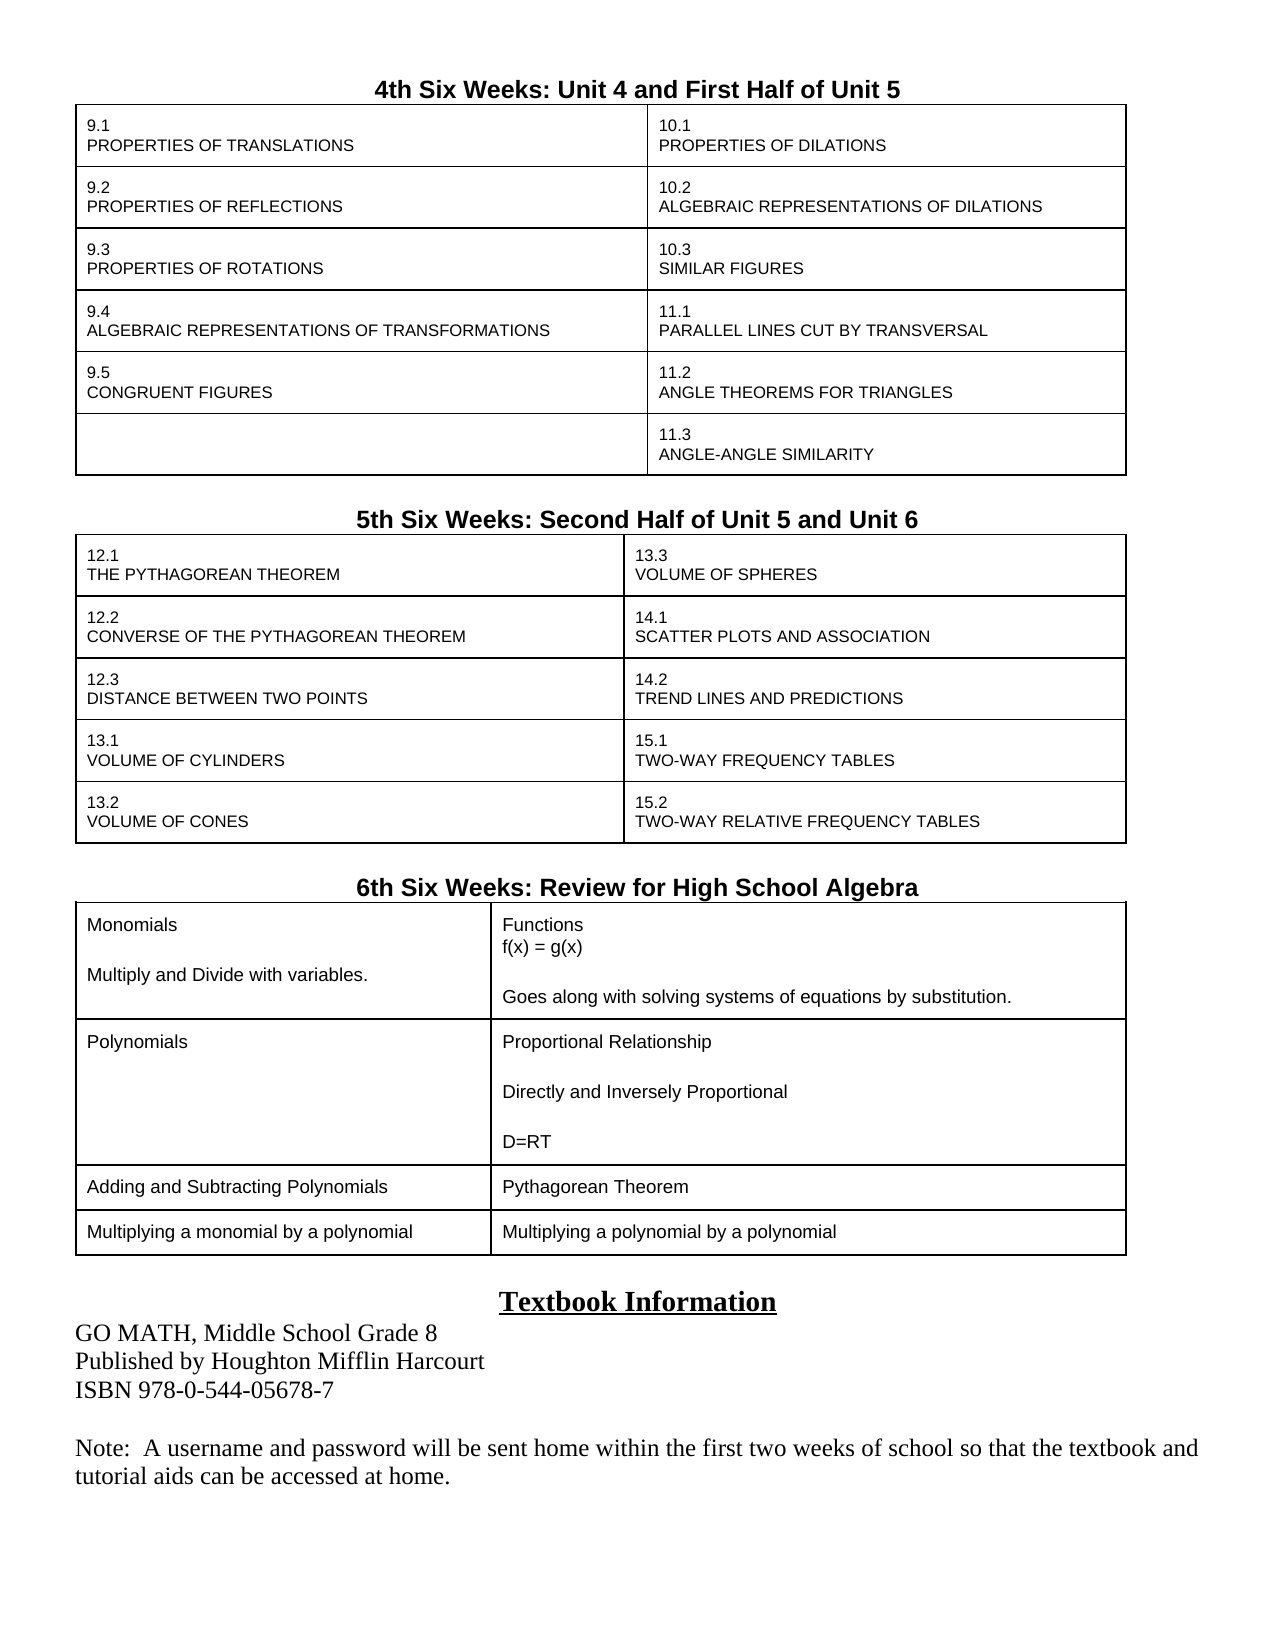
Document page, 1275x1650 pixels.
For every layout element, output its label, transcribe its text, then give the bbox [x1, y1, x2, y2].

table_header 13.3 VOLUME OF SPHERES [625, 535, 1125, 595]
table_cell Multiplying a polynomial by a polynomial [492, 1211, 1125, 1254]
table_cell 9.2 PROPERTIES OF REFLECTIONS [77, 167, 647, 227]
table_cell 14.1 SCATTER PLOTS AND ASSOCIATION [625, 597, 1125, 657]
text 5th Six Weeks: Second Half of Unit 5 and Unit 6 [75, 505, 1200, 533]
table_header 10.1 PROPERTIES OF DILATIONS [648, 105, 1125, 166]
table_cell Pythagorean Theorem [492, 1166, 1125, 1209]
table_cell [77, 414, 647, 474]
text ISBN 978-0-544-05678-7 [75, 1375, 1200, 1404]
table_header Functions f(x) = g(x) Goes along with solving systems of equations by substitution. [492, 903, 1125, 1018]
table_cell 11.1 PARALLEL LINES CUT BY TRANSVERSAL [648, 291, 1125, 351]
text Textbook Information [75, 1284, 1200, 1318]
table_cell 13.2 VOLUME OF CONES [77, 782, 623, 842]
table_cell 9.3 PROPERTIES OF ROTATIONS [77, 229, 647, 289]
table_cell 10.2 ALGEBRAIC REPRESENTATIONS OF DILATIONS [648, 167, 1125, 227]
table_cell 12.2 CONVERSE OF THE PYTHAGOREAN THEOREM [77, 597, 623, 657]
table_cell 13.1 VOLUME OF CYLINDERS [77, 720, 623, 781]
table_header Monomials Multiply and Divide with variables. [77, 903, 490, 1018]
text Note: A username and password will be sent home within the first two weeks of school so that the textbook and tutorial aids can be accessed at home. [75, 1433, 1200, 1490]
table_cell 14.2 TREND LINES AND PREDICTIONS [625, 659, 1125, 719]
table_cell Adding and Subtracting Polynomials [77, 1166, 490, 1209]
table_cell 11.3 ANGLE-ANGLE SIMILARITY [648, 414, 1125, 474]
table_cell 9.4 ALGEBRAIC REPRESENTATIONS OF TRANSFORMATIONS [77, 291, 647, 351]
table_cell 15.1 TWO-WAY FREQUENCY TABLES [625, 720, 1125, 781]
table_cell Proportional Relationship Directly and Inversely Proportional D=RT [492, 1020, 1125, 1164]
table_cell 12.3 DISTANCE BETWEEN TWO POINTS [77, 659, 623, 719]
table_cell 10.3 SIMILAR FIGURES [648, 229, 1125, 289]
table_cell 9.5 CONGRUENT FIGURES [77, 352, 647, 413]
text 6th Six Weeks: Review for High School Algebra [75, 873, 1200, 901]
table_header 12.1 THE PYTHAGOREAN THEOREM [77, 535, 623, 595]
table_cell 11.2 ANGLE THEOREMS FOR TRIANGLES [648, 352, 1125, 413]
table_cell Multiplying a monomial by a polynomial [77, 1211, 490, 1254]
table_cell 15.2 TWO-WAY RELATIVE FREQUENCY TABLES [625, 782, 1125, 842]
table_header 9.1 PROPERTIES OF TRANSLATIONS [77, 105, 647, 166]
table_cell Polynomials [77, 1020, 490, 1164]
text 4th Six Weeks: Unit 4 and First Half of Unit 5 [75, 75, 1200, 104]
text Published by Houghton Mifflin Harcourt [75, 1346, 1200, 1375]
text GO MATH, Middle School Grade 8 [75, 1318, 1200, 1346]
